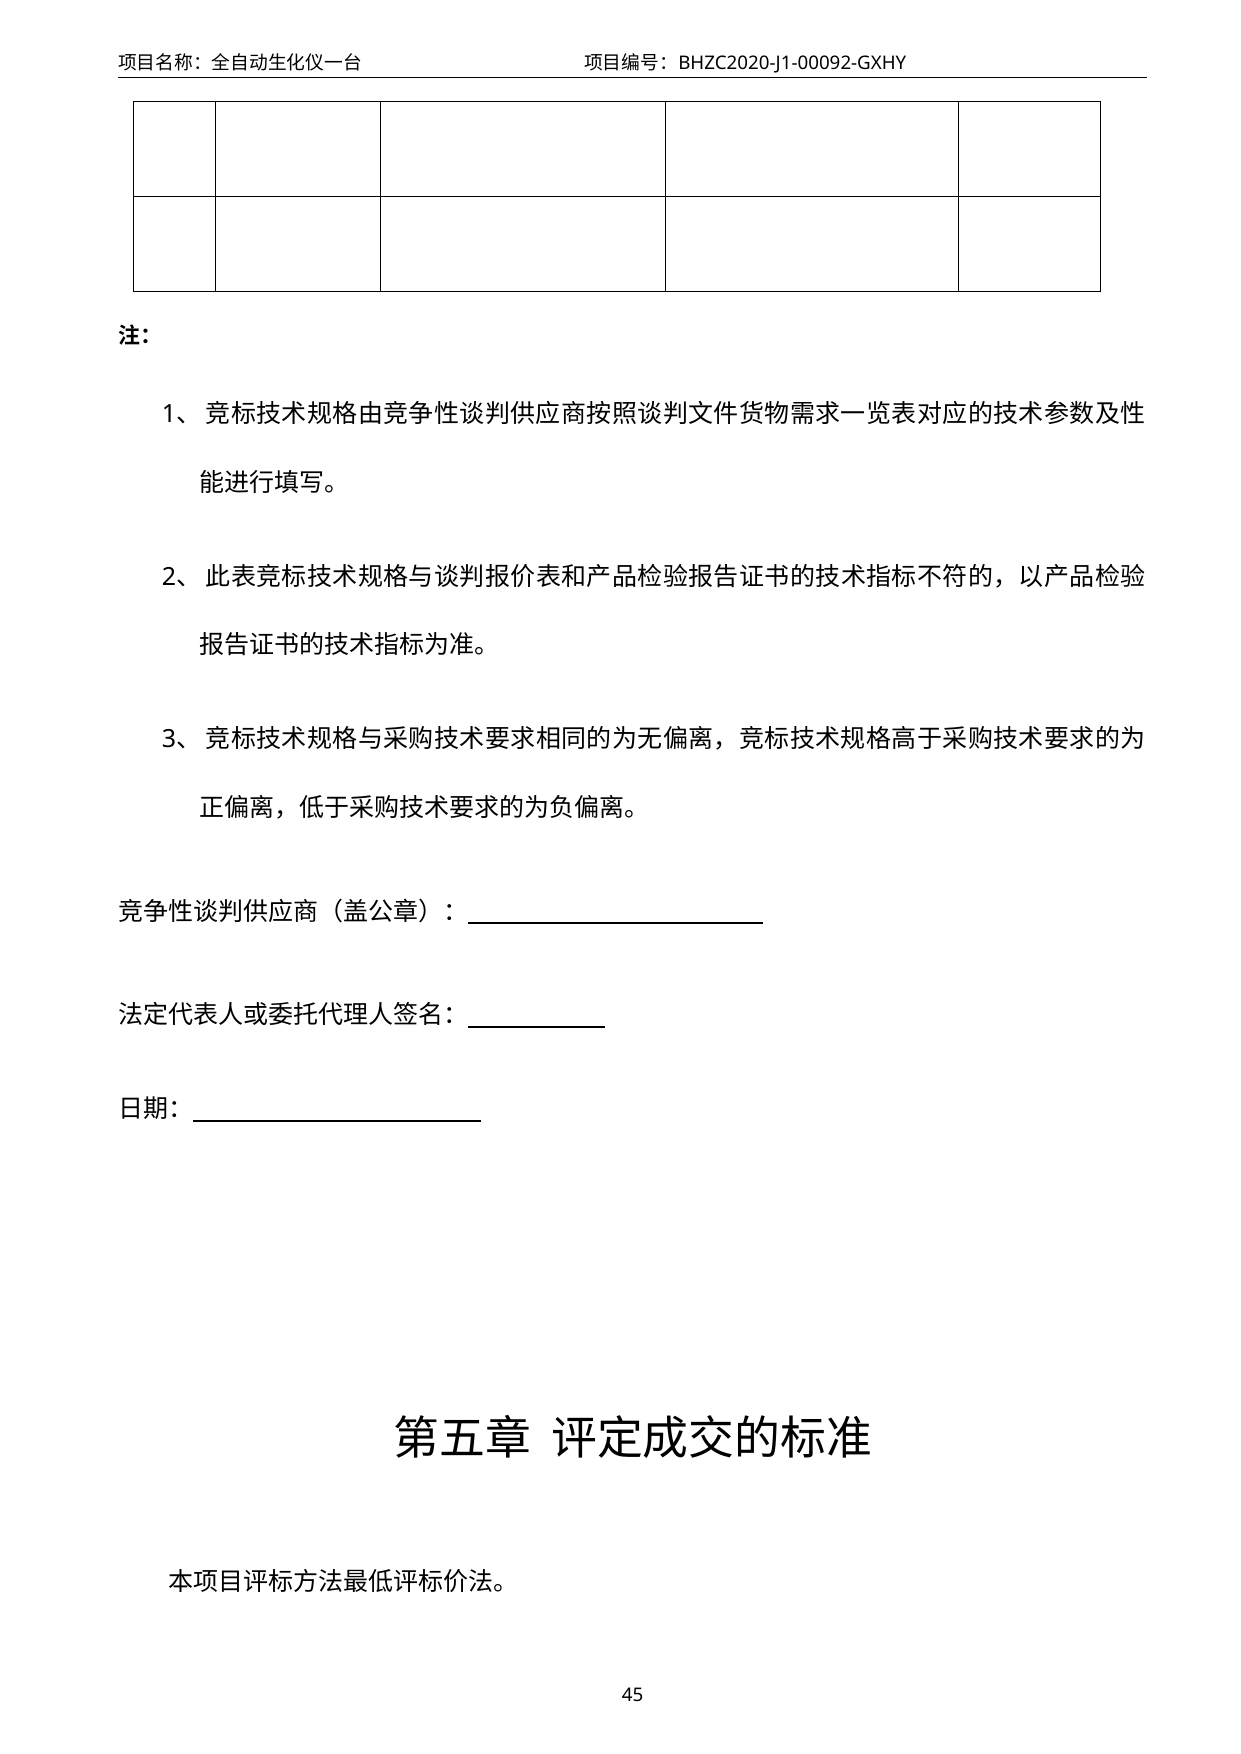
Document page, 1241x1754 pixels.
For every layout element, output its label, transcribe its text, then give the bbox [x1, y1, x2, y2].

text 本项目评标方法最低评标价法。 [118, 1545, 1147, 1614]
list 此表竞标技术规格与谈判报价表和产品检验报告证书的技术指标不符的，以产品检验报告证书的技术指标为准。 [162, 539, 1147, 677]
table_cell [959, 197, 1100, 291]
text 法定代表人或委托代理人签名： [118, 978, 1147, 1047]
table_cell [381, 197, 665, 291]
text 日期： [118, 1072, 1147, 1141]
text 竞争性谈判供应商（盖公章）： [118, 875, 1147, 944]
subtitle 第五章 评定成交的标准 [118, 1400, 1147, 1469]
text 注： [118, 317, 1147, 352]
table_cell [381, 102, 665, 196]
table_cell [134, 197, 215, 291]
table_cell [216, 197, 380, 291]
table_cell [666, 197, 958, 291]
list 竞标技术规格与采购技术要求相同的为无偏离，竞标技术规格高于采购技术要求的为正偏离，低于采购技术要求的为负偏离。 [162, 702, 1147, 840]
table_cell [134, 102, 215, 196]
table_cell [666, 102, 958, 196]
list 竞标技术规格由竞争性谈判供应商按照谈判文件货物需求一览表对应的技术参数及性能进行填写。 [162, 377, 1147, 514]
table_cell [216, 102, 380, 196]
table_cell [959, 102, 1100, 196]
